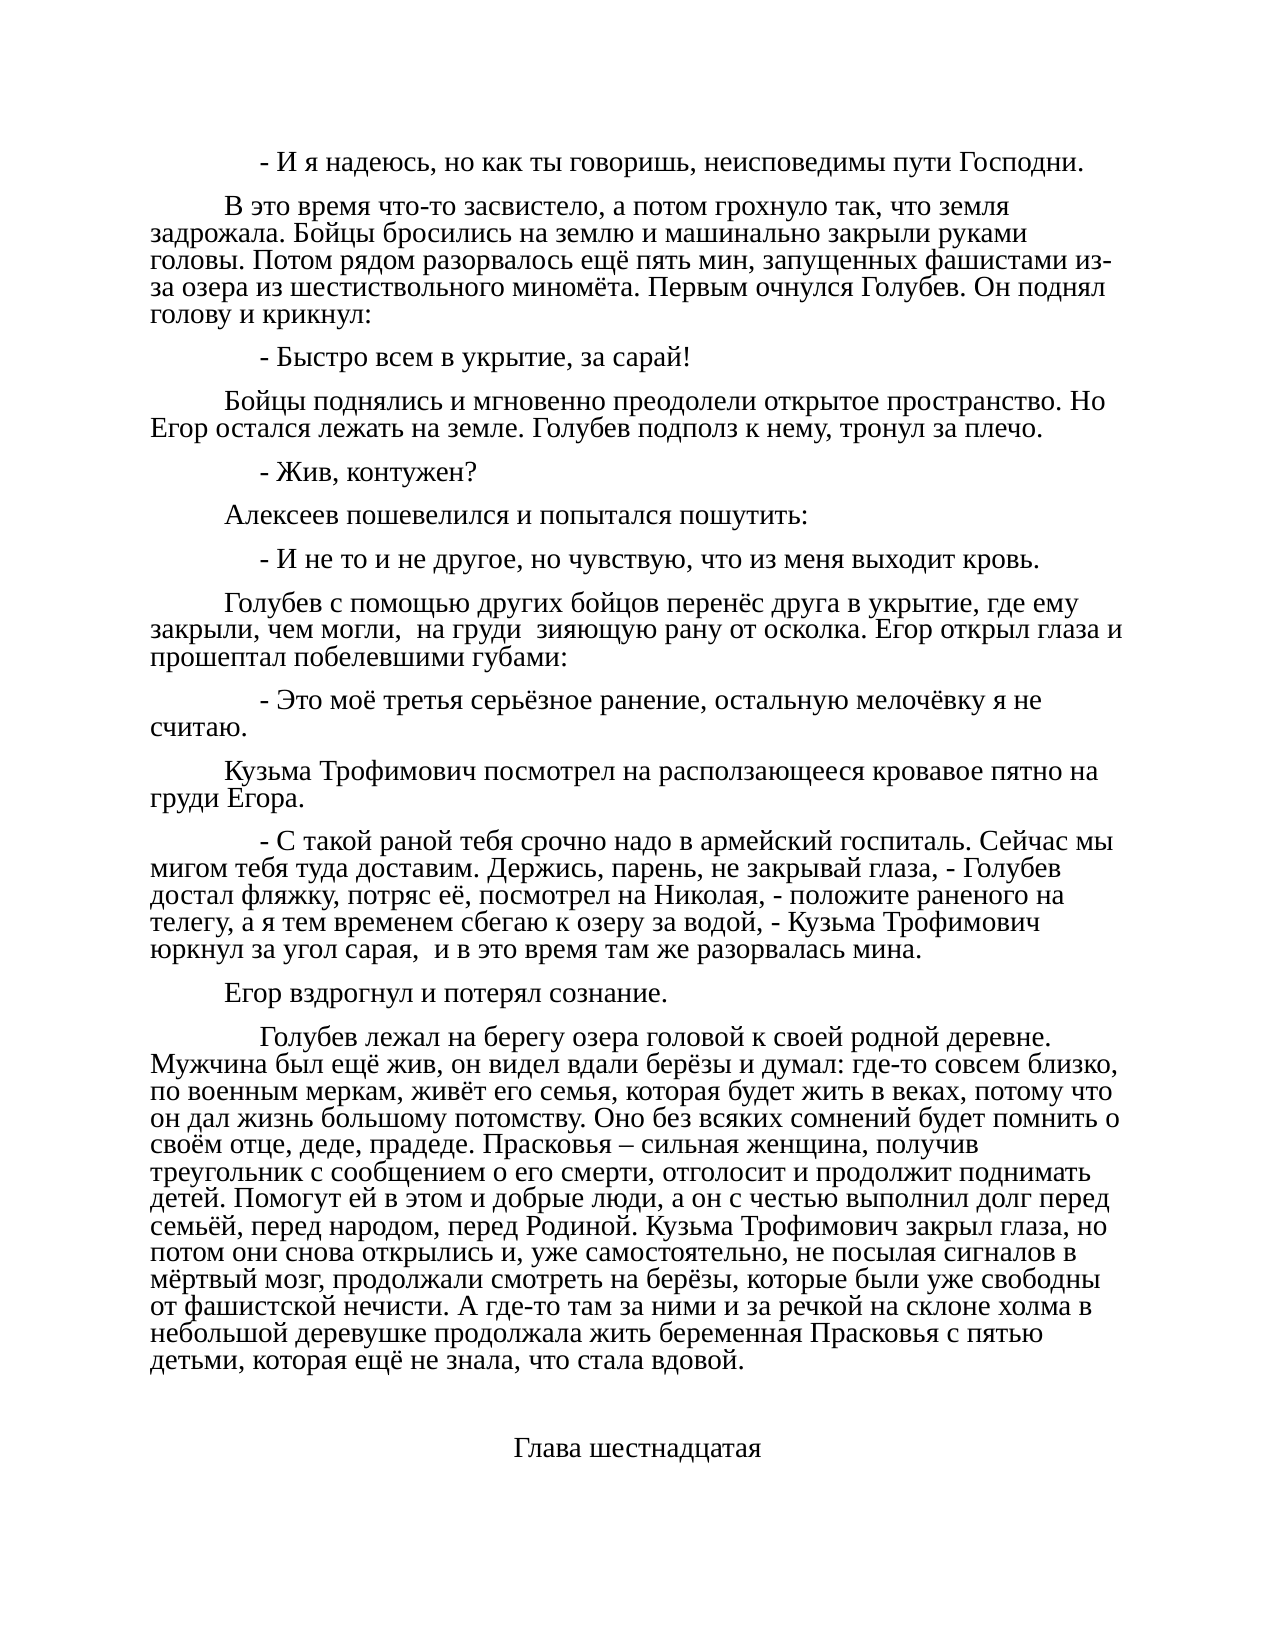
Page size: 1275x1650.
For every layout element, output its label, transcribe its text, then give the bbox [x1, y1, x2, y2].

text Алексеев пошевелился и попытался пошутить: [150, 503, 1125, 530]
text Кузьма Трофимович посмотрел на расползающееся кровавое пятно на груди Егора. [150, 759, 1125, 813]
text В это время что-то засвистело, а потом грохнуло так, что земля задрожала. Бойцы бросились на землю и машинально закрыли руками головы. Потом рядом разорвалось ещё пять мин, запущенных фашистами из-за озера из шестиствольного миномёта. Первым очнулся Голубев. Он поднял голову и крикнул: [150, 194, 1125, 328]
text Бойцы поднялись и мгновенно преодолели открытое пространство. Но Егор остался лежать на земле. Голубев подполз к нему, тронул за плечо. [150, 389, 1125, 443]
text - С такой раной тебя срочно надо в армейский госпиталь. Сейчас мы мигом тебя туда доставим. Держись, парень, не закрывай глаза, - Голубев достал фляжку, потряс её, посмотрел на Николая, - положите раненого на телегу, а я тем временем сбегаю к озеру за водой, - Кузьма Трофимович юркнул за угол сарая, и в это время там же разорвалась мина. [150, 829, 1125, 964]
text - Жив, контужен? [150, 459, 1125, 486]
text Егор вздрогнул и потерял сознание. [150, 981, 1125, 1008]
text - И я надеюсь, но как ты говоришь, неисповедимы пути Господни. [150, 150, 1125, 177]
text Голубев с помощью других бойцов перенёс друга в укрытие, где ему закрыли, чем могли, на груди зияющую рану от осколка. Егор открыл глаза и прошептал побелевшими губами: [150, 590, 1125, 671]
text - И не то и не другое, но чувствую, что из меня выходит кровь. [150, 547, 1125, 574]
text Голубев лежал на берегу озера головой к своей родной деревне. Мужчина был ещё жив, он видел вдали берёзы и думал: где-то совсем близко, по военным меркам, живёт его семья, которая будет жить в веках, потому что он дал жизнь большому потомству. Оно без всяких сомнений будет помнить о своём отце, деде, прадеде. Прасковья – сильная женщина, получив треугольник с сообщением о его смерти, отголосит и продолжит поднимать детей. Помогут ей в этом и добрые люди, а он с честью выполнил долг перед семьёй, перед народом, перед Родиной. Кузьма Трофимович закрыл глаза, но потом они снова открылись и, уже самостоятельно, не посылая сигналов в мёртвый мозг, продолжали смотреть на берёзы, которые были уже свободны от фашистской нечисти. А где-то там за ними и за речкой на склоне холма в небольшой деревушке продолжала жить беременная Прасковья с пятью детьми, которая ещё не знала, что стала вдовой. [150, 1024, 1125, 1375]
text Глава шестнадцатая [150, 1436, 1125, 1462]
text - Это моё третья серьёзное ранение, остальную мелочёвку я не считаю. [150, 688, 1125, 742]
text - Быстро всем в укрытие, за сарай! [150, 345, 1125, 372]
